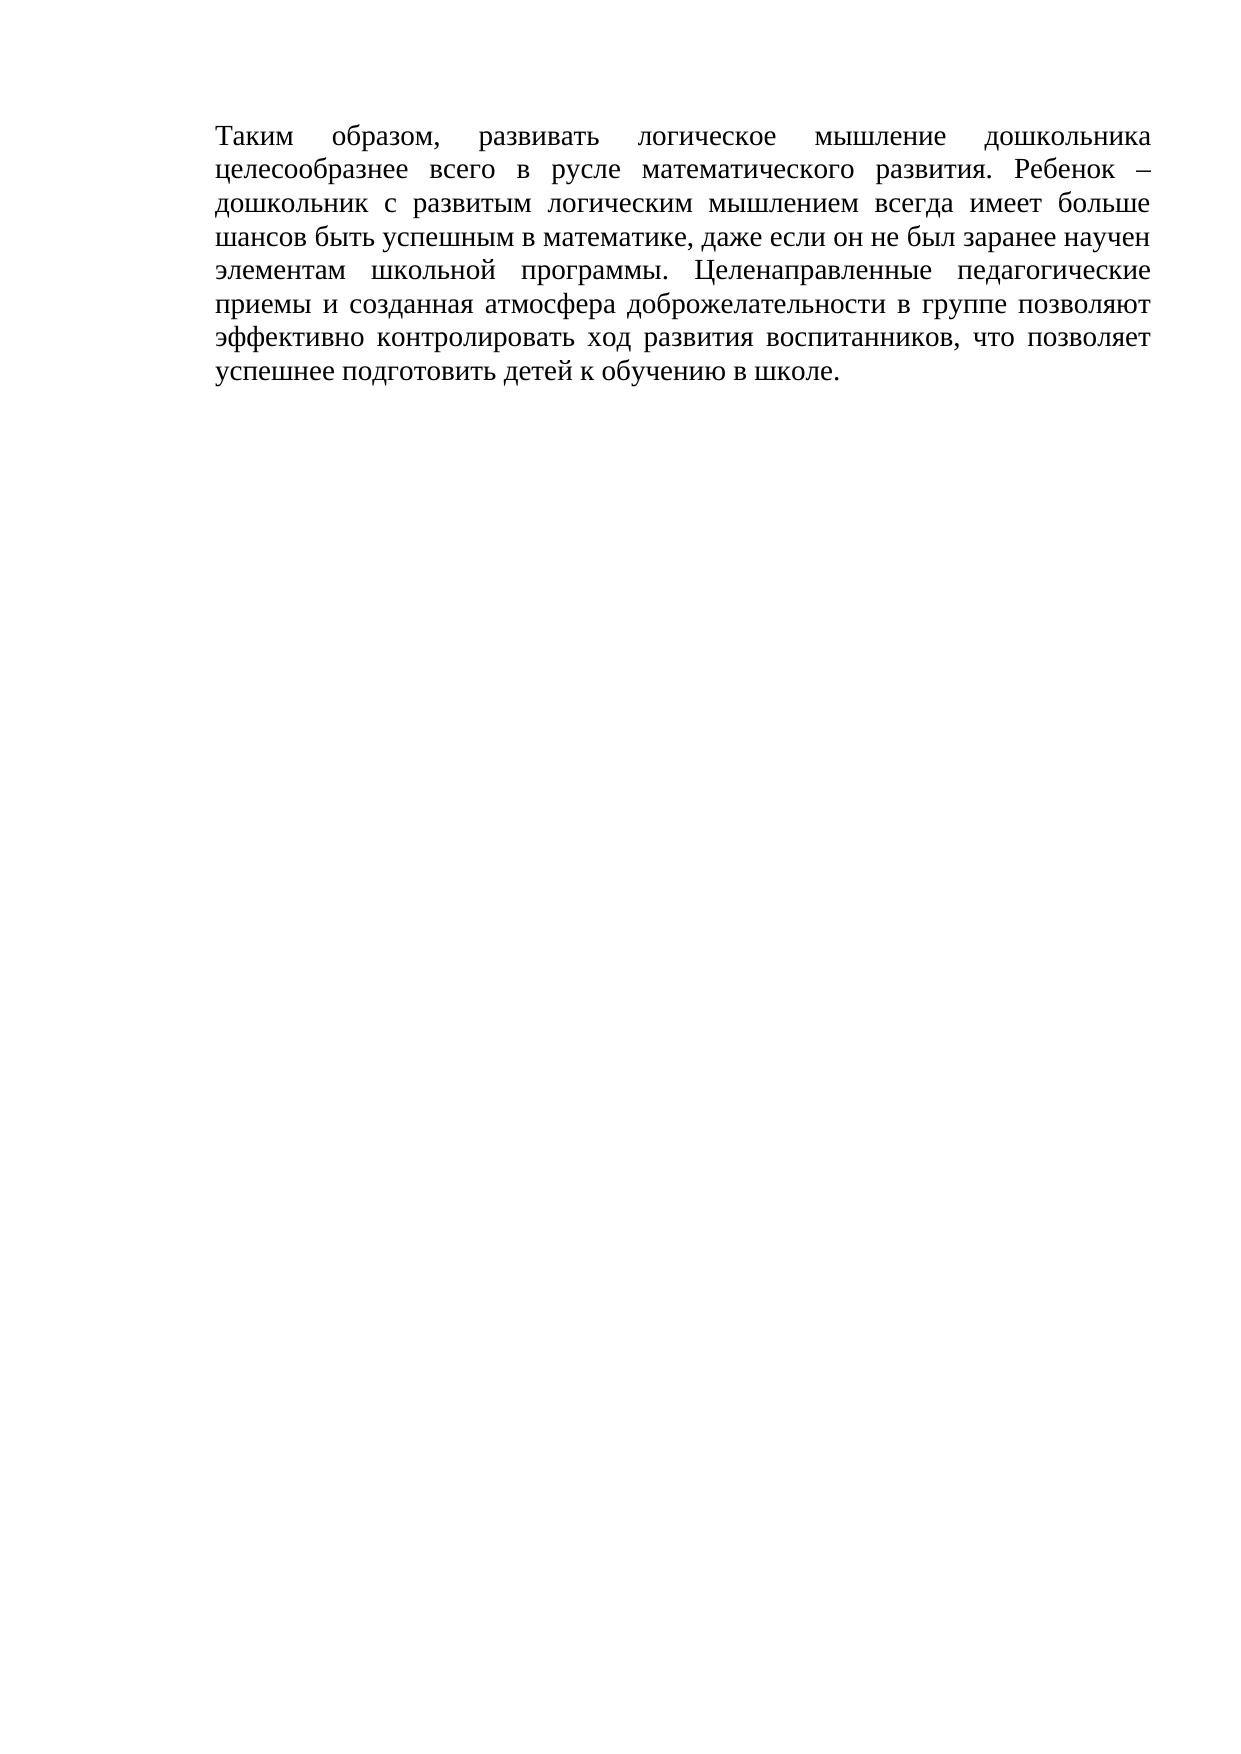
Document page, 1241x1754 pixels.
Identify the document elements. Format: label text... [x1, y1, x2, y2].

text Таким образом, развивать логическое мышление дошкольника целесообразнее всего в русле математического развития. Ребенок – дошкольник с развитым логическим мышлением всегда имеет больше шансов быть успешным в математике, даже если он не был заранее научен элементам школьной программы. Целенаправленные педагогические приемы и созданная атмосфера доброжелательности в группе позволяют эффективно контролировать ход развития воспитанников, что позволяет успешнее подготовить детей к обучению в школе. [215, 118, 1152, 386]
